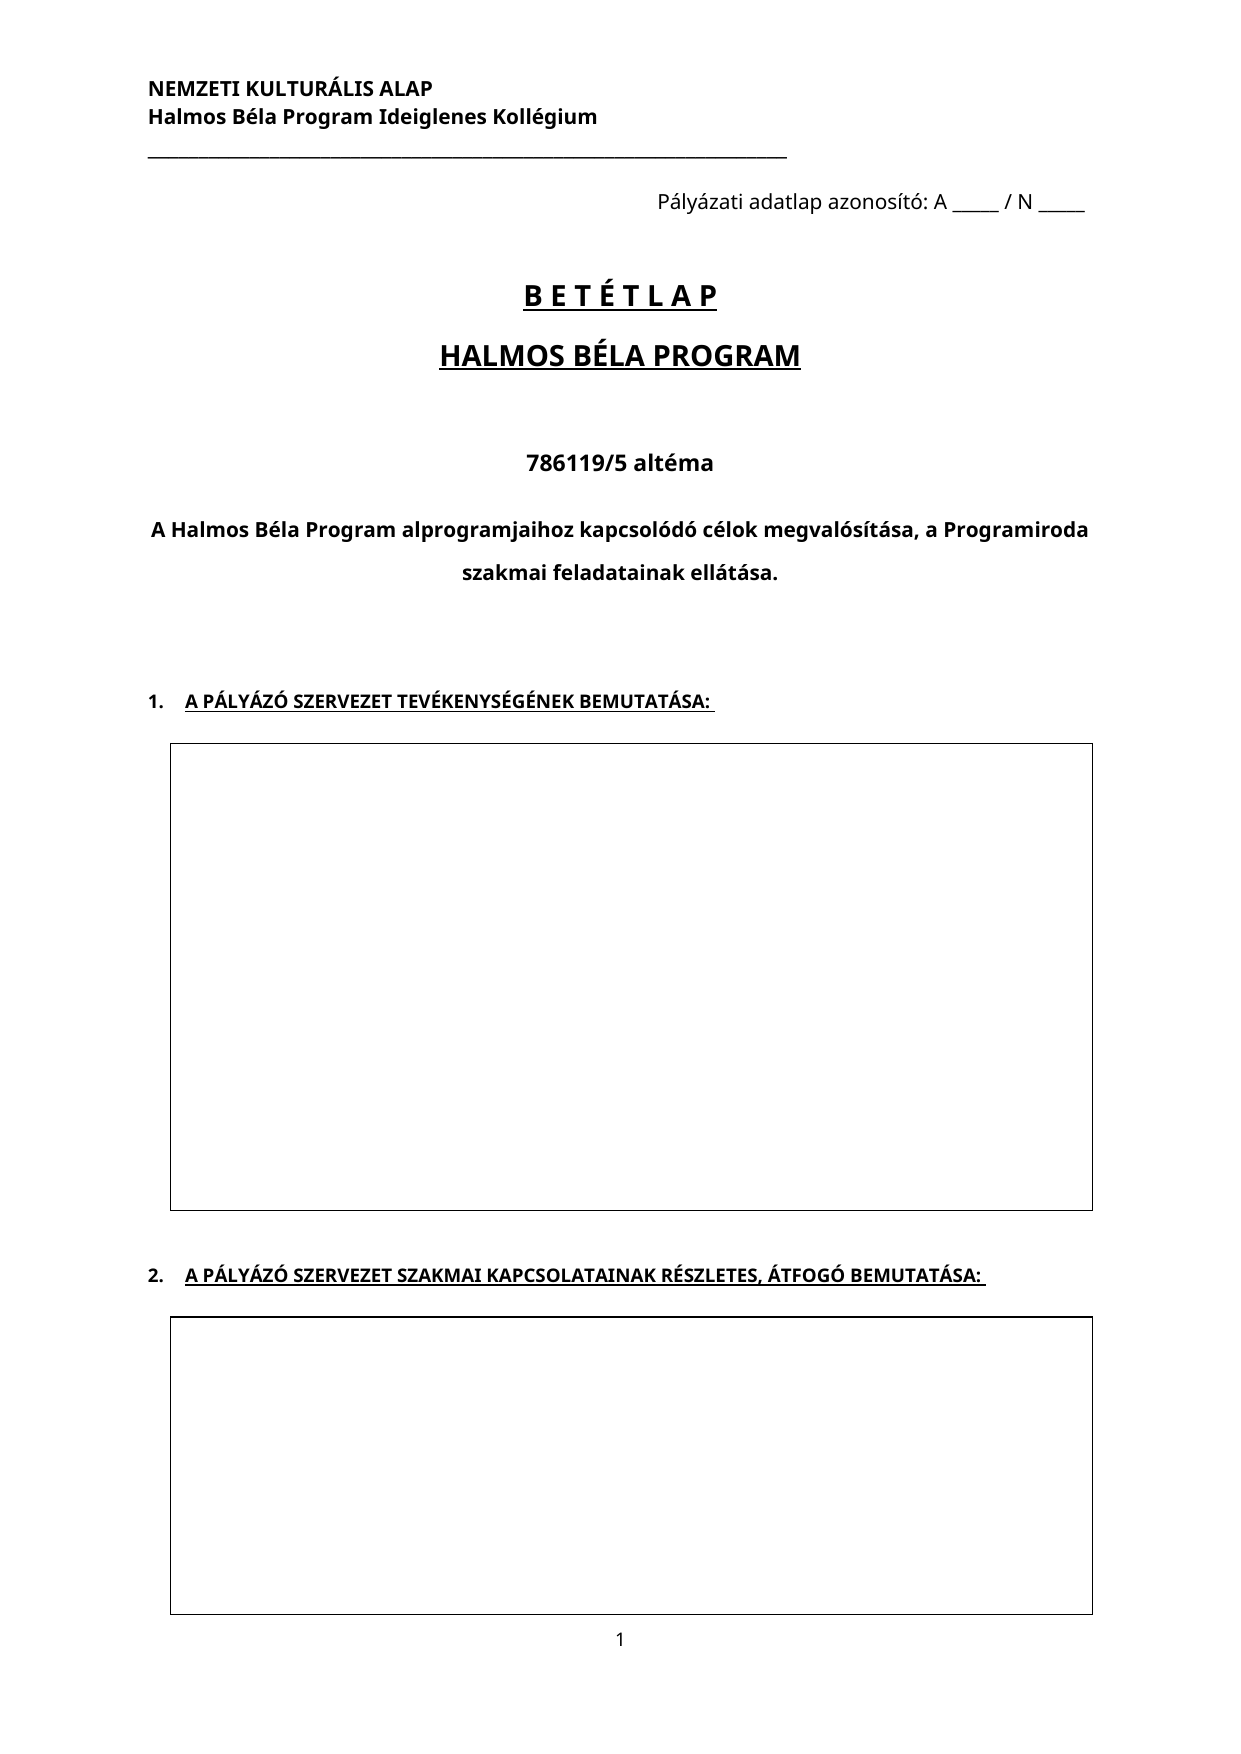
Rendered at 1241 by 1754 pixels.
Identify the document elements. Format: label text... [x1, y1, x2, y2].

text A Halmos Béla Program alprogramjaihoz kapcsolódó célok megvalósítása, a Programiroda szakmai feladatainak ellátása. [148, 515, 1093, 586]
table_header [171, 1318, 1092, 1613]
subtitle B E T É T L A P [148, 275, 1093, 315]
subtitle HALMOS BÉLA PROGRAM [148, 335, 1093, 374]
text Pályázati adatlap azonosító: A _____ / N _____ [561, 187, 1152, 216]
text NEMZETI KULTURÁLIS ALAP [148, 74, 1093, 102]
table_header [171, 744, 1092, 1210]
text Halmos Béla Program Ideiglenes Kollégium [148, 102, 1093, 131]
list A PÁLYÁZÓ SZERVEZET TEVÉKENYSÉGÉNEK BEMUTATÁSA: [148, 689, 1093, 714]
text _______________________________________________________________ [148, 131, 1093, 162]
list A PÁLYÁZÓ SZERVEZET SZAKMAI KAPCSOLATAINAK RÉSZLETES, ÁTFOGÓ BEMUTATÁSA: [148, 1262, 1093, 1288]
text 786119/5 altéma [148, 447, 1093, 479]
